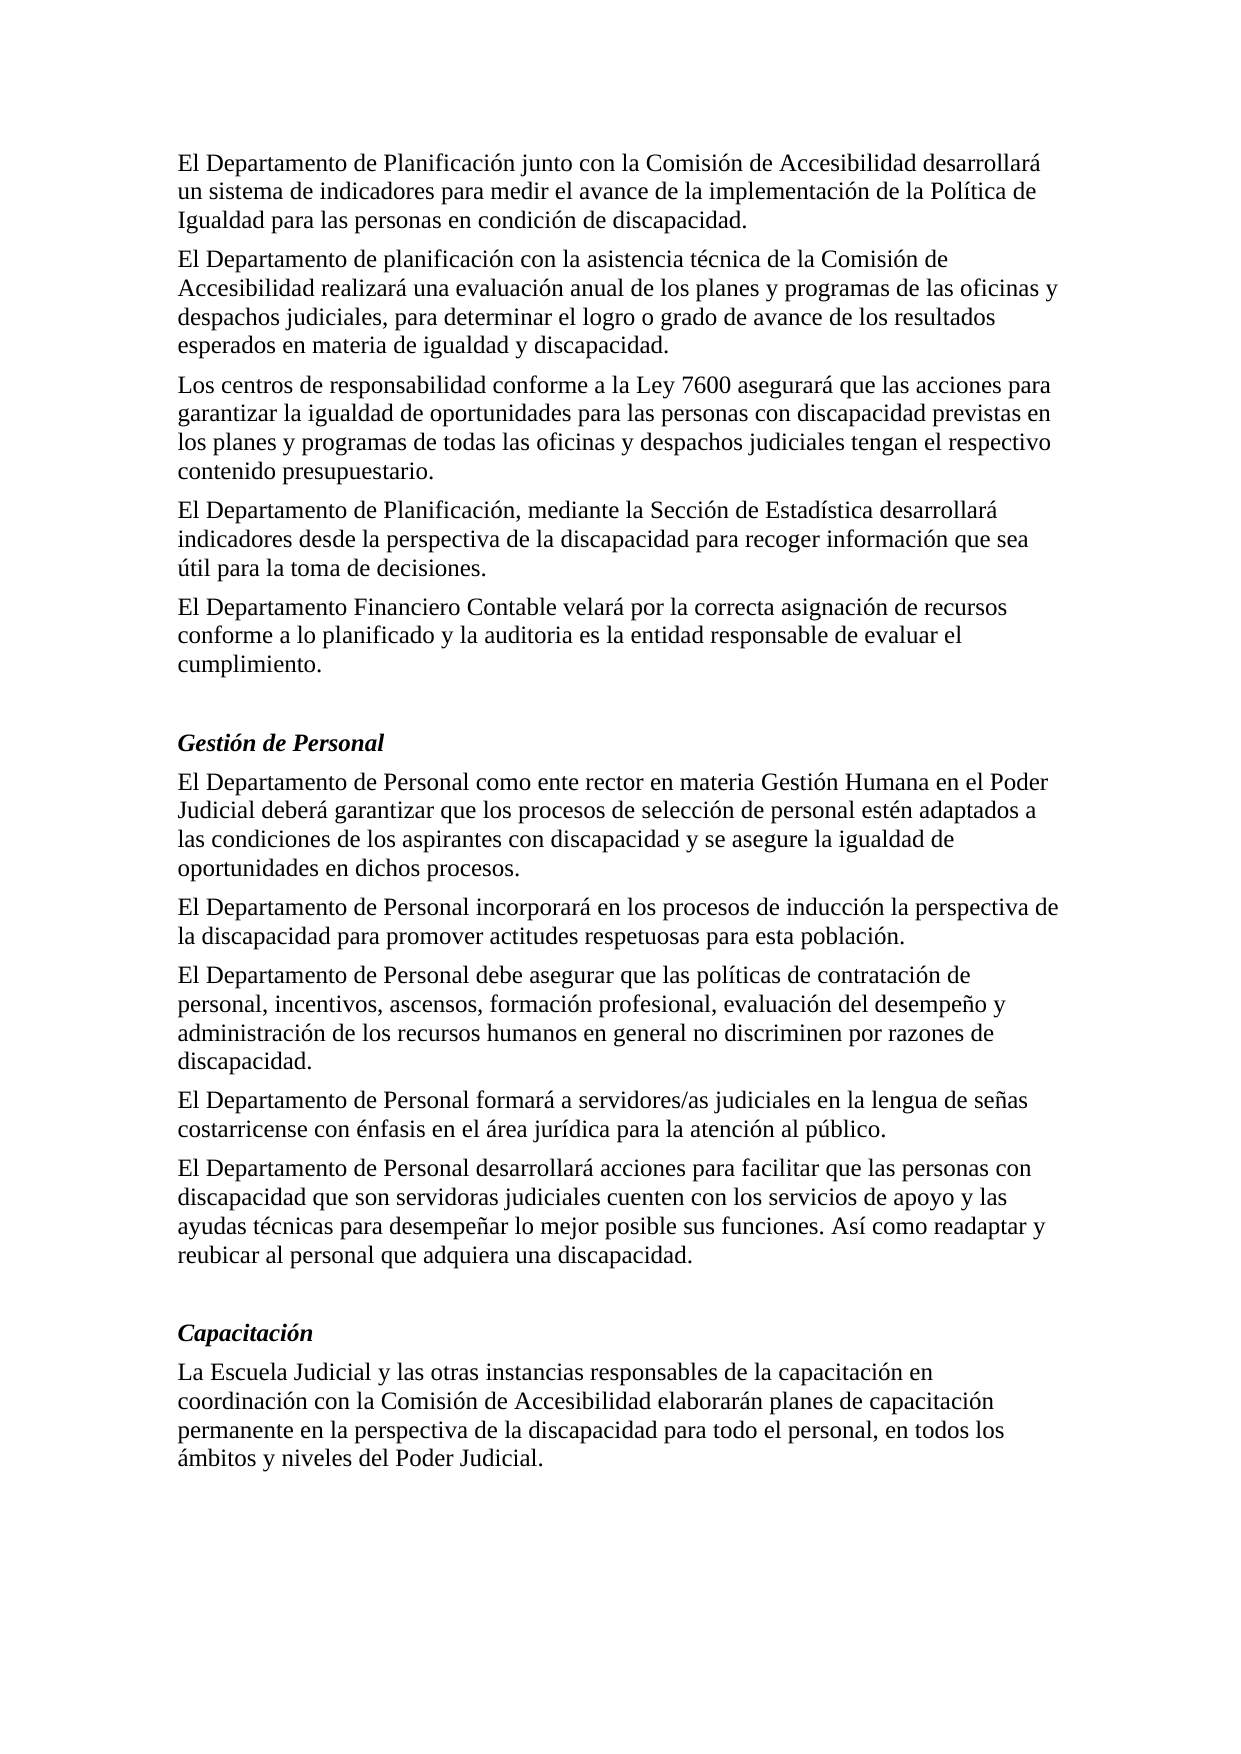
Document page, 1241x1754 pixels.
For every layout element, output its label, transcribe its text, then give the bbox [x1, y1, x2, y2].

text y las otras instancias responsables de la capacitación en coordinación con de Accesibilidad elaborarán planes de capacitación permanente en la perspectiva de la discapacidad para todo el personal, en todos los ámbitos y niveles del Poder Judicial. [177, 1357, 1063, 1472]
text El Departamento de planificación con la asistencia técnica de de Accesibilidad realizará una evaluación anual de los planes y programas de las oficinas y despachos judiciales, para determinar el logro o grado de avance de los resultados esperados en materia de igualdad y discapacidad. [177, 244, 1063, 359]
text Capacitación [177, 1318, 1063, 1347]
text El Departamento de Planificación junto con de Accesibilidad desarrollará un sistema de indicadores para medir el avance de la implementación de de Igualdad para las personas en condición de discapacidad. [177, 148, 1063, 234]
text El Departamento de Personal incorporará en los procesos de inducción la perspectiva de la discapacidad para promover actitudes respetuosas para esta población. [177, 892, 1063, 950]
text El Departamento de Personal formará a servidores/as judiciales en la lengua de señas costarricense con énfasis en el área jurídica para la atención al público. [177, 1086, 1063, 1143]
text El Departamento de Personal como ente rector en materia Gestión Humana en el Poder Judicial deberá garantizar que los procesos de selección de personal estén adaptados a las condiciones de los aspirantes con discapacidad y se asegure la igualdad de oportunidades en dichos procesos. [177, 767, 1063, 882]
text El Departamento de Personal desarrollará acciones para facilitar que las personas con discapacidad que son servidoras judiciales cuenten con los servicios de apoyo y las ayudas técnicas para desempeñar lo mejor posible sus funciones. Así como readaptar y reubicar al personal que adquiera una discapacidad. [177, 1153, 1063, 1268]
text Los centros de responsabilidad conforme a 7600 asegurará que las acciones para garantizar la igualdad de oportunidades para las personas con discapacidad previstas en los planes y programas de todas las oficinas y despachos judiciales tengan el respectivo contenido presupuestario. [177, 370, 1063, 485]
text Gestión de Personal [177, 728, 1063, 756]
text El velará por la correcta asignación de recursos conforme a lo planificado y la auditoria es la entidad responsable de evaluar el cumplimiento. [177, 592, 1063, 678]
text El Departamento de Planificación, mediante de Estadística desarrollará indicadores desde la perspectiva de la discapacidad para recoger información que sea útil para la toma de decisiones. [177, 495, 1063, 581]
text El Departamento de Personal debe asegurar que las políticas de contratación de personal, incentivos, ascensos, formación profesional, evaluación del desempeño y administración de los recursos humanos en general no discriminen por razones de discapacidad. [177, 960, 1063, 1075]
